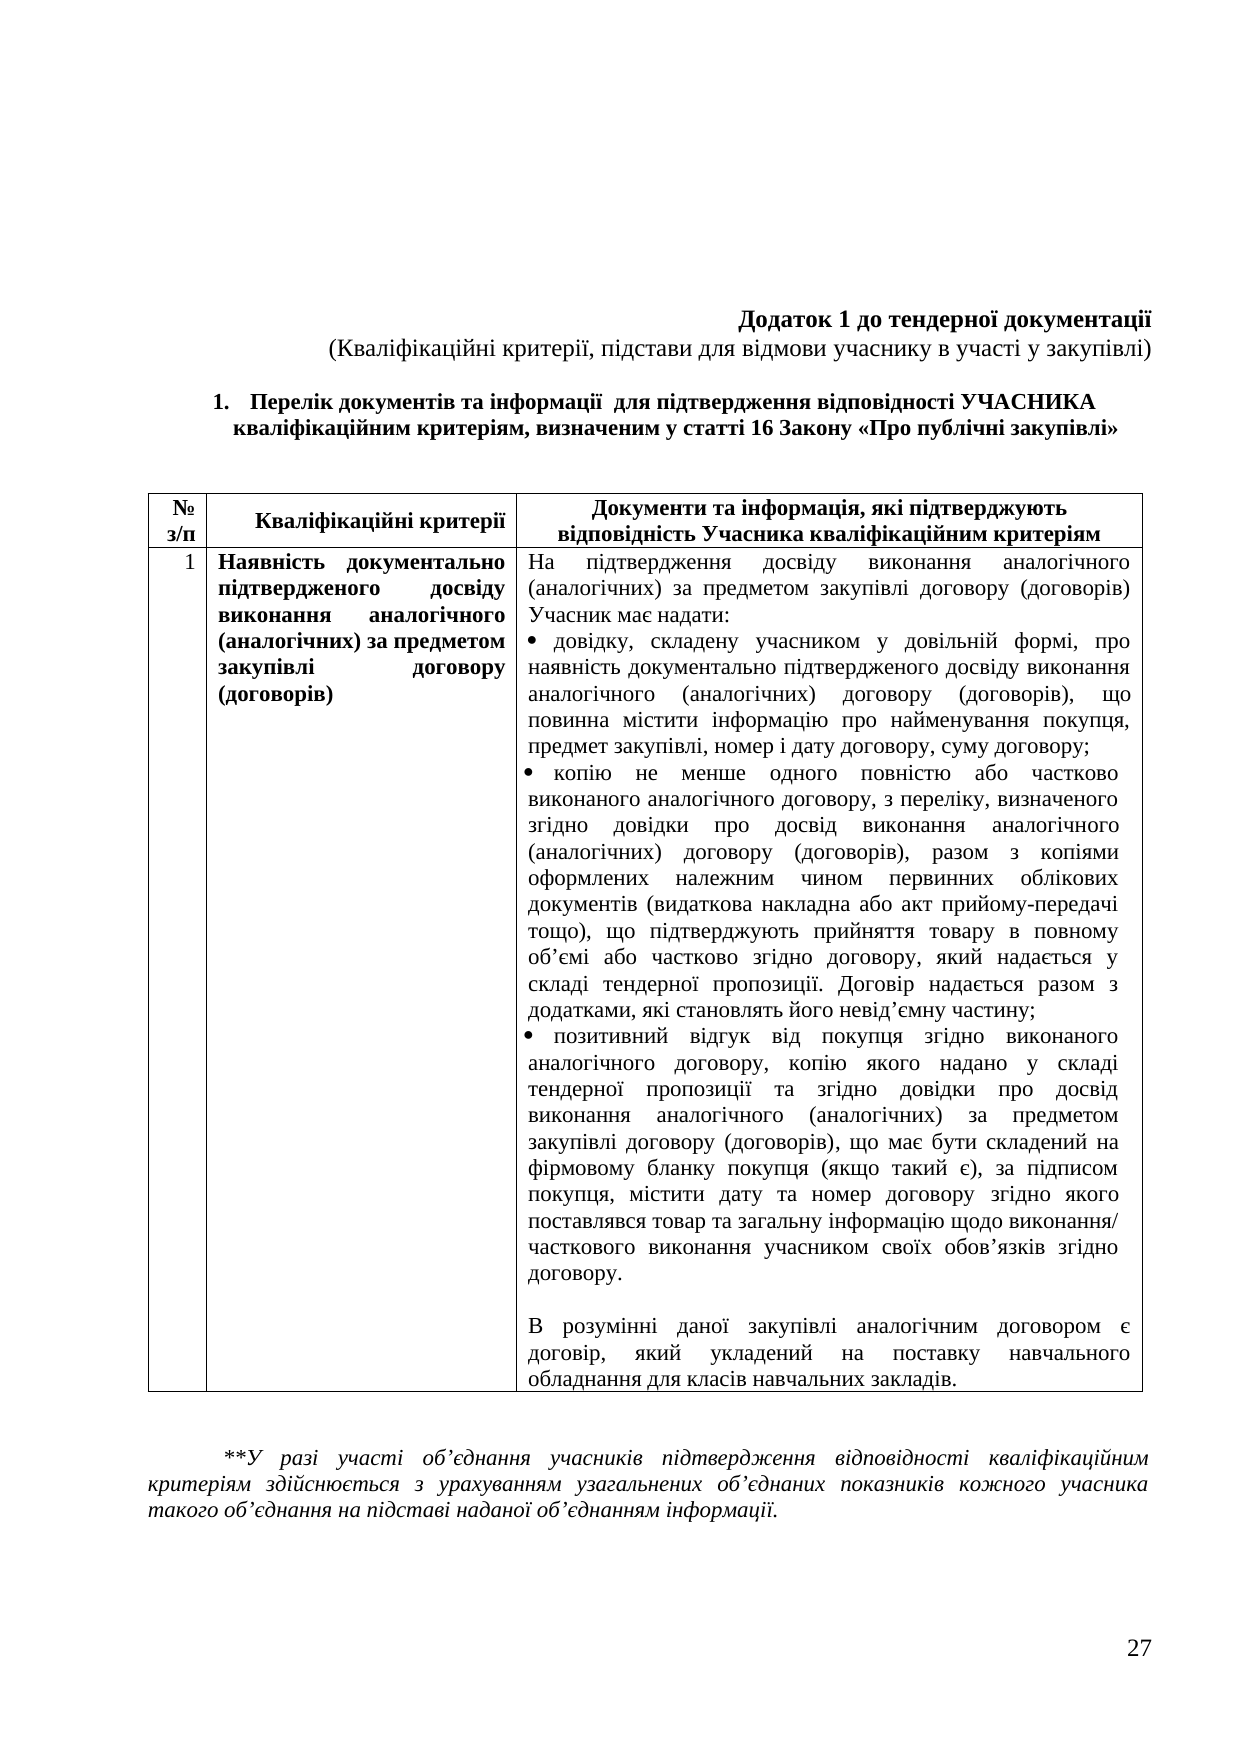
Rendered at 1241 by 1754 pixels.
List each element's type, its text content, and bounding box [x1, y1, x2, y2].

list Перелік документів та інформації для підтвердження відповідності УЧАСНИКА кваліфікаційним критеріям, визначеним у статті 16 Закону «Про публічні закупівлі» [162, 388, 1152, 440]
table_cell 1 [149, 548, 206, 1391]
text **У разі участі об’єднання учасників підтвердження відповідності кваліфікаційним критеріям здійснюється з урахуванням узагальнених об’єднаних показників кожного учасника такого об’єднання на підставі наданої об’єднанням інформації. [148, 1444, 1152, 1523]
text Додаток 1 до тендерної документації [148, 304, 1152, 333]
table_header Кваліфікаційні критерії [207, 494, 516, 547]
table_header № з/п [149, 494, 206, 547]
table_cell Наявність документально підтвердженого досвіду виконання аналогічного (аналогічних) за предметом закупівлі договору (договорів) [207, 548, 516, 1391]
table_header Документи та інформація, які підтверджують відповідність Учасника кваліфікаційним критеріям [517, 494, 1142, 547]
text (Кваліфікаційні критерії, підстави для відмови учаснику в участі у закупівлі) [148, 333, 1152, 361]
table_cell На підтвердження досвіду виконання аналогічного (аналогічних) за предметом закупівлі договору (договорів) Учасник має надати: довідку, складену учасником у довільній формі, про наявність документально підтвердженого досвіду виконання аналогічного (аналогічних) договору (договорів), що повинна містити інформацію про найменування покупця, предмет закупівлі, номер і дату договору, суму договору; копію не менше одного повністю або частково виконаного аналогічного договору, з переліку, визначеного згідно довідки про досвід виконання аналогічного (аналогічних) договору (договорів), разом з копіями оформлених належним чином первинних облікових документів (видаткова накладна або акт прийому-передачі тощо), що підтверджують прийняття товару в повному об’ємі або частково згідно договору, який надається у складі тендерної пропозиції. Договір надається разом з додатками, які становлять його невід’ємну частину; позитивний відгук від покупця згідно виконаного аналогічного договору, копію якого надано у складі тендерної пропозиції та згідно довідки про досвід виконання аналогічного (аналогічних) за предметом закупівлі договору (договорів), що має бути складений на фірмовому бланку покупця (якщо такий є), за підписом покупця, містити дату та номер договору згідно якого поставлявся товар та загальну інформацію щодо виконання/ часткового виконання учасником своїх обов’язків згідно договору. В розумінні даної закупівлі аналогічним договором є договір, який укладений на поставку навчального обладнання для класів навчальних закладів. [517, 548, 1142, 1391]
